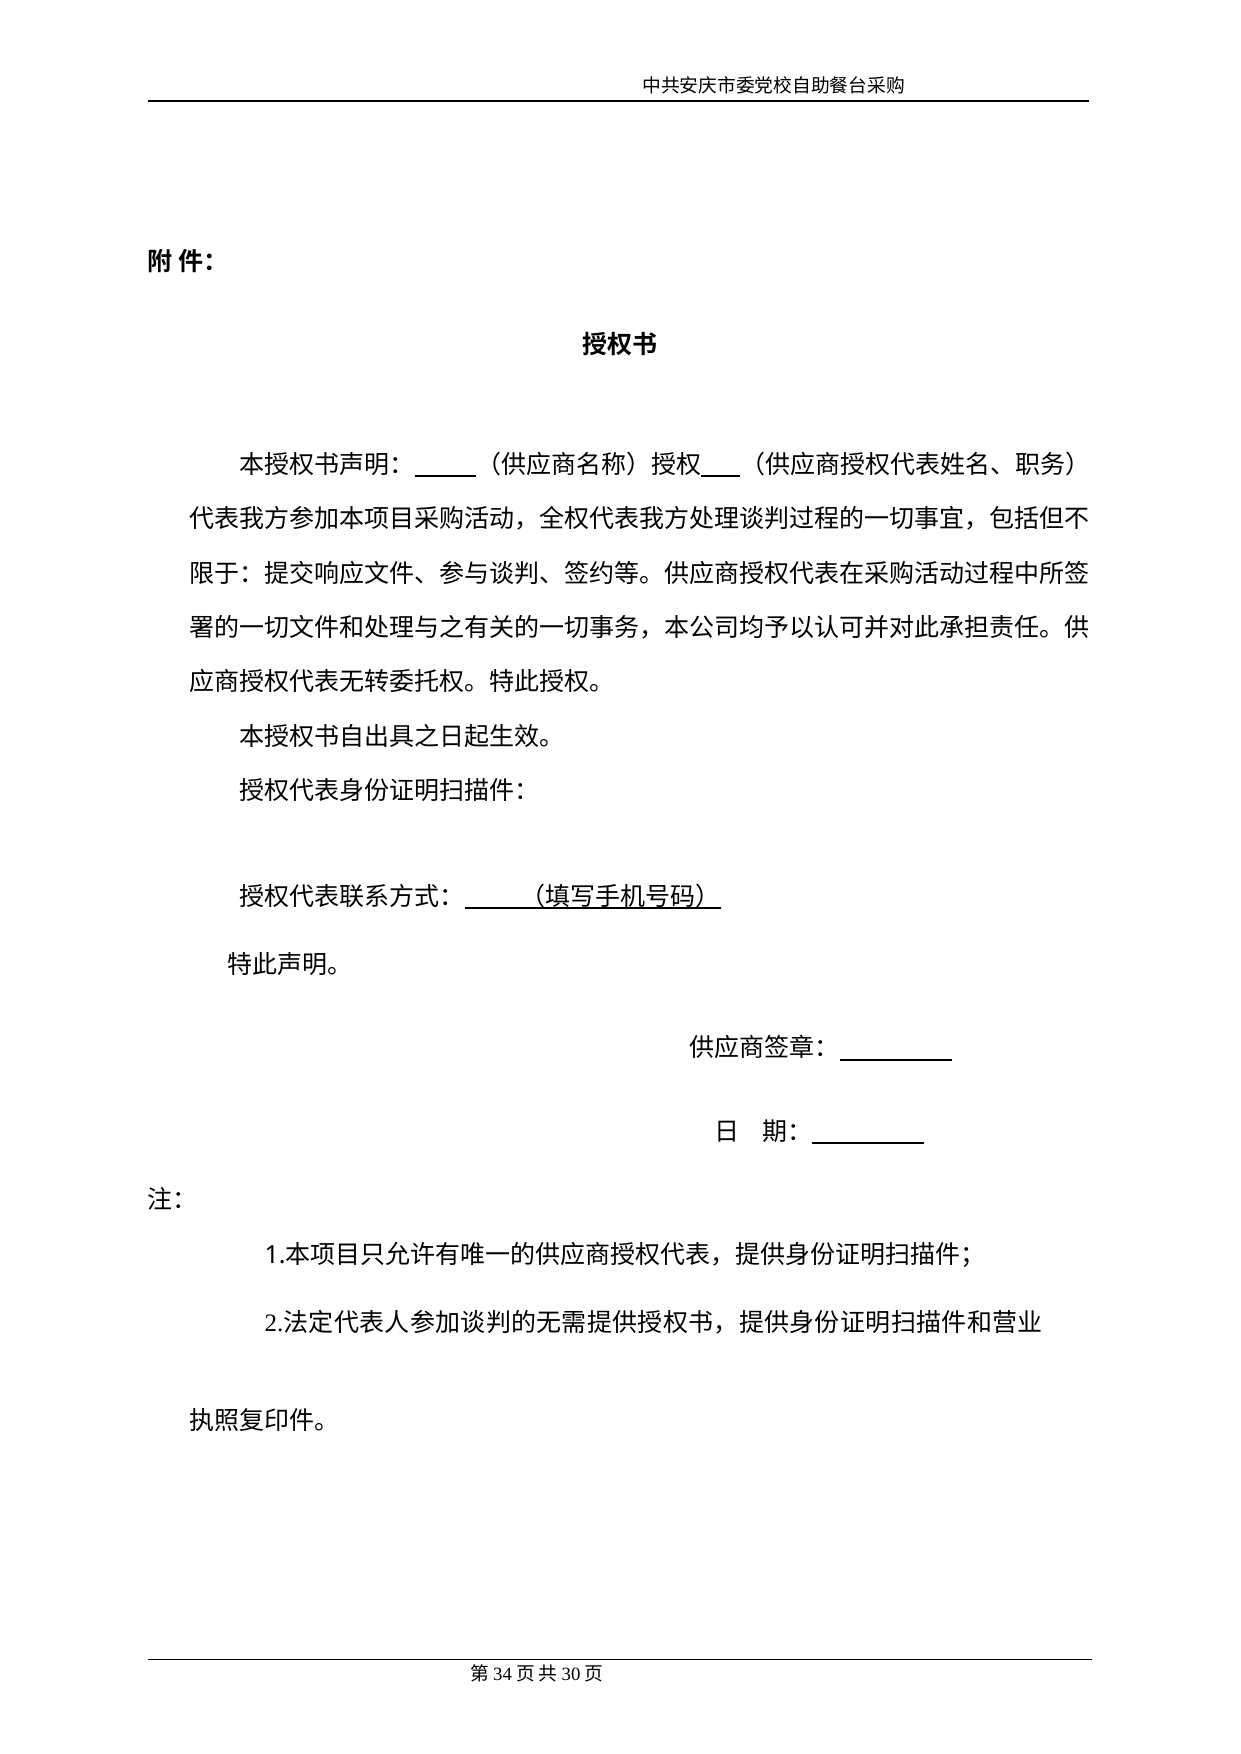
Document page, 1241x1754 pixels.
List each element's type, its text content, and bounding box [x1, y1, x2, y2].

text 2.法定代表人参加谈判的无需提供授权书，提供身份证明扫描件和营业执照复印件。 [189, 1288, 1042, 1451]
text 本授权书声明： （供应商名称）授权 （供应商授权代表姓名、职务）代表我方参加本项目采购活动，全权代表我方处理谈判过程的一切事宜，包括但不限于：提交响应文件、参与谈判、签约等。供应商授权代表在采购活动过程中所签署的一切文件和处理与之有关的一切事务，本公司均予以认可并对此承担责任。供应商授权代表无转委托权。特此授权。 [189, 444, 1092, 698]
text 日 期： [189, 1097, 1092, 1162]
text 授权书 [148, 310, 1092, 375]
text 本授权书自出具之日起生效。 [189, 716, 1092, 752]
text 特此声明。 [189, 930, 1092, 995]
text 授权代表身份证明扫描件： [189, 771, 1092, 807]
text 1.本项目只允许有唯一的供应商授权代表，提供身份证明扫描件； [189, 1234, 1092, 1270]
text 供应商签章： [189, 1013, 1092, 1078]
text 授权代表联系方式： （填写手机号码） [189, 876, 1092, 912]
text 附 件： [148, 227, 1092, 292]
text 注： [148, 1180, 1092, 1216]
